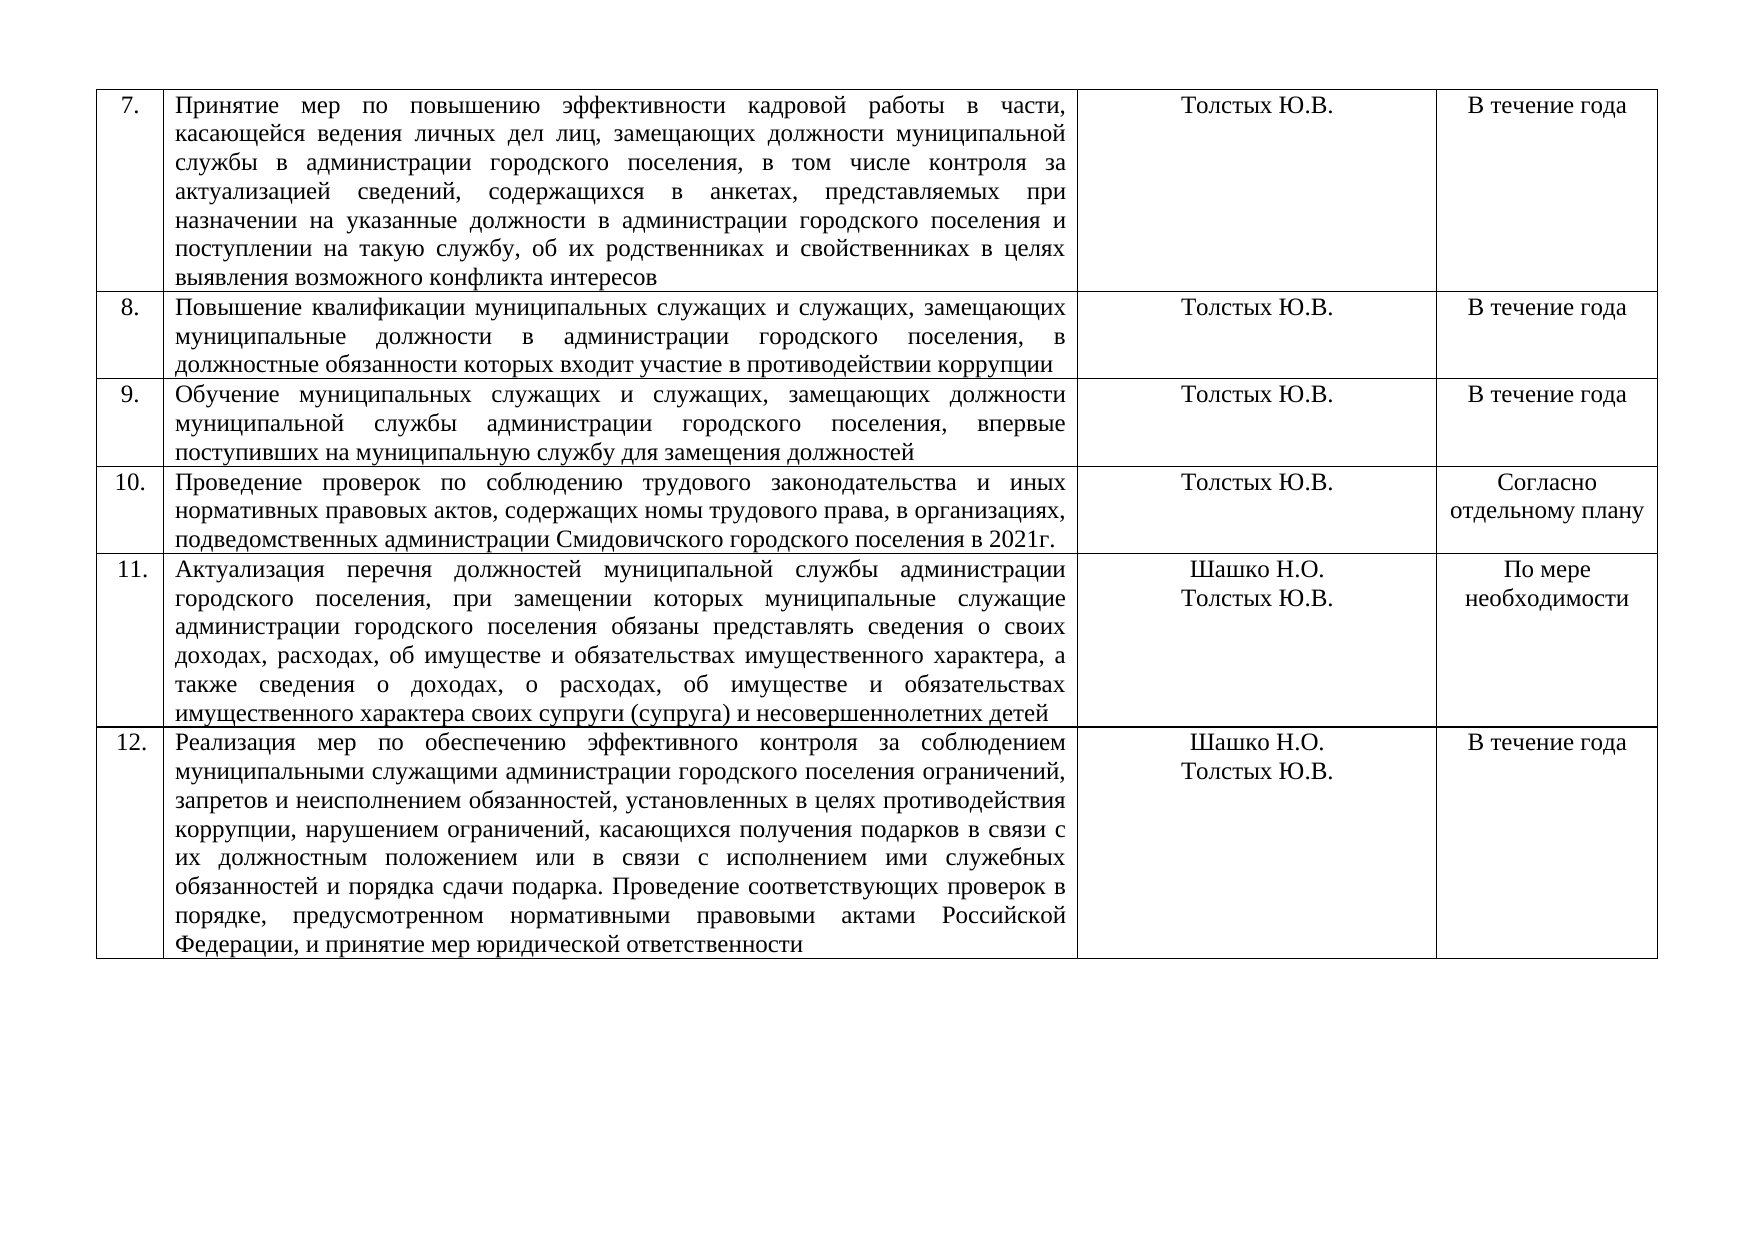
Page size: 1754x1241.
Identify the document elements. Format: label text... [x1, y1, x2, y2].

table_cell Толстых Ю.В. [1078, 90, 1436, 291]
table_cell Принятие мер по повышению эффективности кадровой работы в части, касающейся ведения личных дел лиц, замещающих должности муниципальной службы в администрации городского поселения, в том числе контроля за актуализацией сведений, содержащихся в анкетах, представляемых при назначении на указанные должности в администрации городского поселения и поступлении на такую службу, об их родственниках и свойственниках в целях выявления возможного конфликта интересов [164, 90, 1077, 291]
table_cell По мере необходимости [1437, 554, 1657, 726]
table_cell Шашко Н.О. Толстых Ю.В. [1078, 728, 1436, 957]
table_cell Проведение проверок по соблюдению трудового законодательства и иных нормативных правовых актов, содержащих номы трудового права, в организациях, подведомственных администрации Смидовичского городского поселения в 2021г. [164, 467, 1077, 553]
table_cell 12. [97, 728, 163, 957]
table_cell Толстых Ю.В. [1078, 292, 1436, 378]
table_cell Обучение муниципальных служащих и служащих, замещающих должности муниципальной службы администрации городского поселения, впервые поступивших на муниципальную службу для замещения должностей [164, 379, 1077, 466]
table_cell В течение года [1437, 728, 1657, 957]
table_cell В течение года [1437, 90, 1657, 291]
table_cell 9. [97, 379, 163, 466]
table_cell Реализация мер по обеспечению эффективного контроля за соблюдением муниципальными служащими администрации городского поселения ограничений, запретов и неисполнением обязанностей, установленных в целях противодействия коррупции, нарушением ограничений, касающихся получения подарков в связи с их должностным положением или в связи с исполнением ими служебных обязанностей и порядка сдачи подарка. Проведение соответствующих проверок в порядке, предусмотренном нормативными правовыми актами Российской Федерации, и принятие мер юридической ответственности [164, 728, 1077, 957]
table_cell 8. [97, 292, 163, 378]
table_cell 10. [97, 467, 163, 553]
table_cell В течение года [1437, 379, 1657, 466]
table_cell Толстых Ю.В. [1078, 379, 1436, 466]
table_cell В течение года [1437, 292, 1657, 378]
table_cell Толстых Ю.В. [1078, 467, 1436, 553]
table_cell Повышение квалификации муниципальных служащих и служащих, замещающих муниципальные должности в администрации городского поселения, в должностные обязанности которых входит участие в противодействии коррупции [164, 292, 1077, 378]
table_cell 11. [97, 554, 163, 726]
table_cell Согласно отдельному плану [1437, 467, 1657, 553]
table_cell Актуализация перечня должностей муниципальной службы администрации городского поселения, при замещении которых муниципальные служащие администрации городского поселения обязаны представлять сведения о своих доходах, расходах, об имуществе и обязательствах имущественного характера, а также сведения о доходах, о расходах, об имуществе и обязательствах имущественного характера своих супруги (супруга) и несовершеннолетних детей [164, 554, 1077, 726]
table_cell Шашко Н.О. Толстых Ю.В. [1078, 554, 1436, 726]
table_cell 7. [97, 90, 163, 291]
